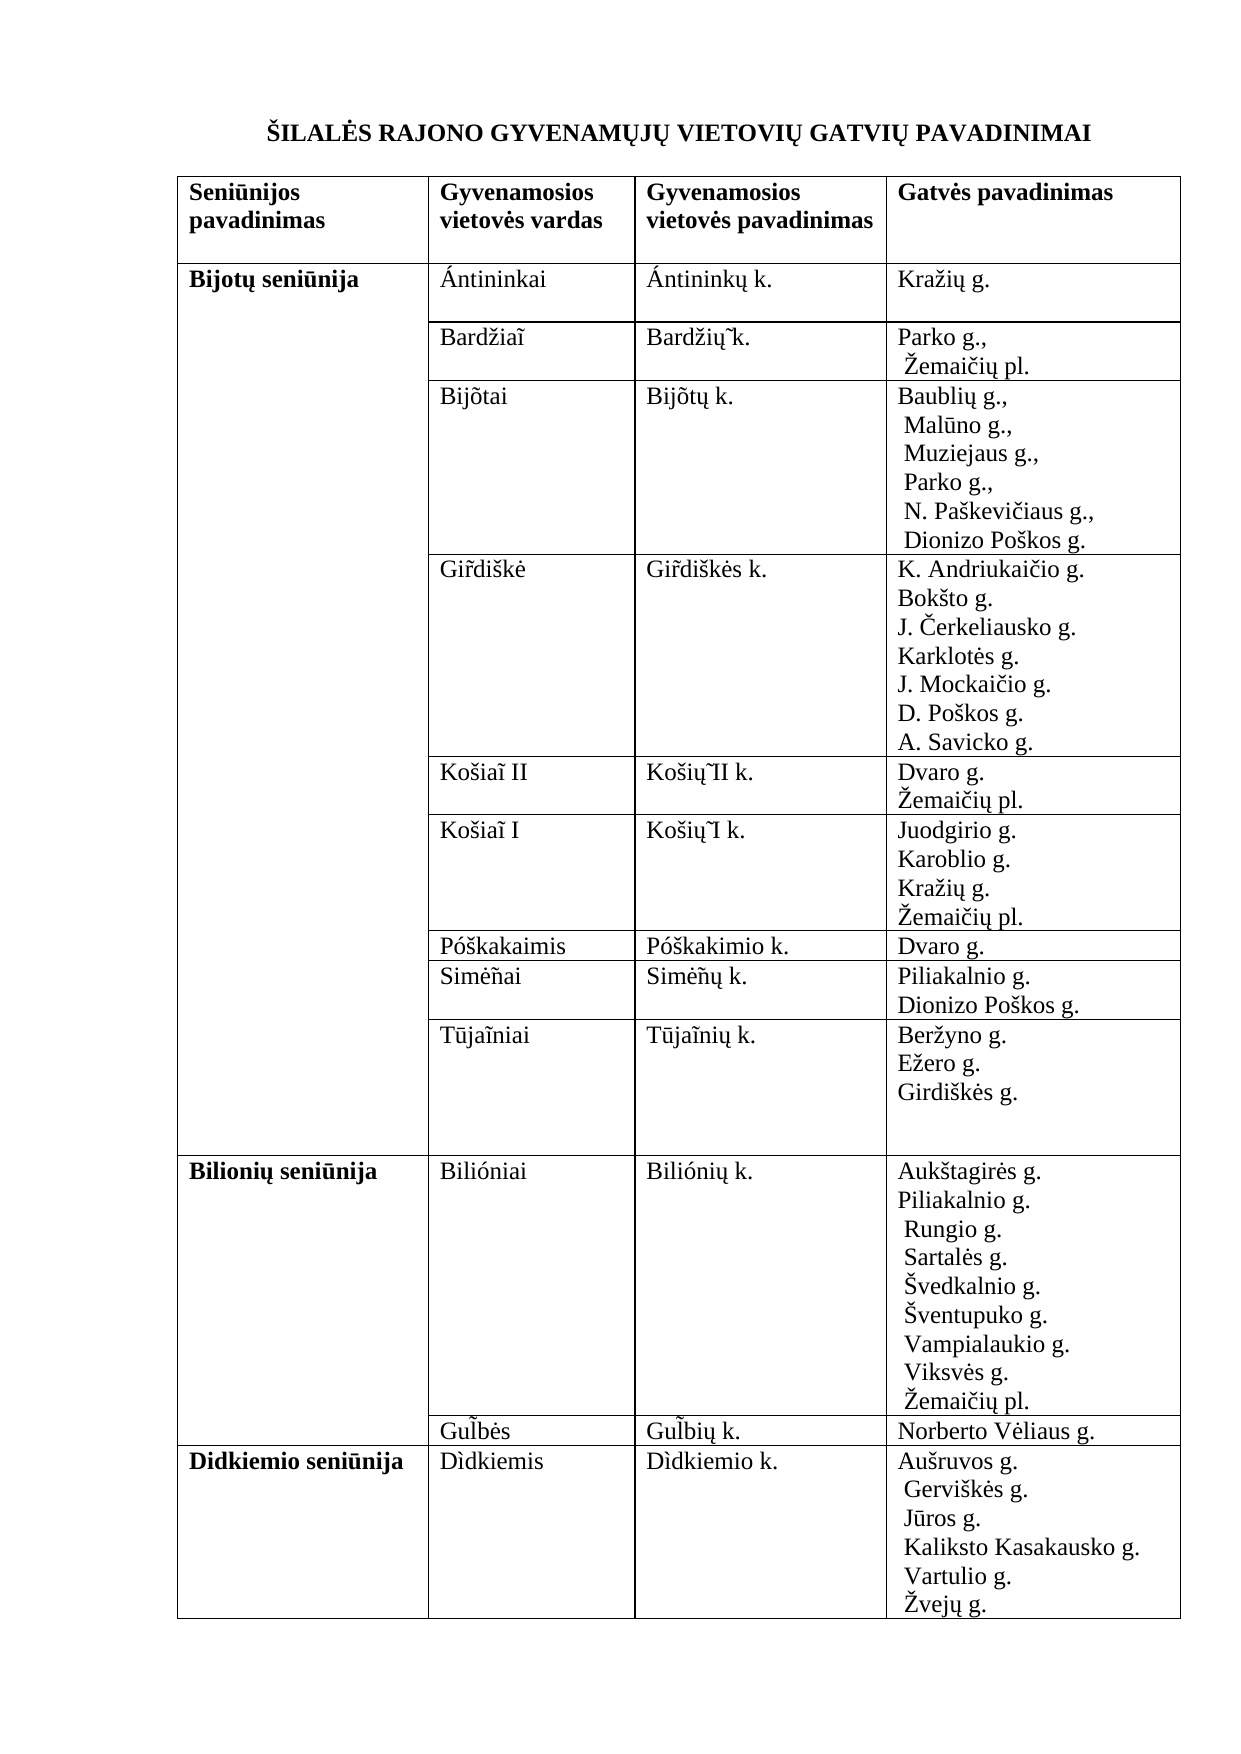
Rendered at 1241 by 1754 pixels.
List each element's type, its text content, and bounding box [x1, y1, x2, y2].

table_cell Gul̃bės [429, 1416, 634, 1445]
table_cell Póškakimio k. [636, 931, 886, 960]
table_header Seniūnijos pavadinimas [178, 177, 428, 263]
table_cell Dìdkiemio k. [636, 1446, 886, 1618]
table_cell Košiaĩ I [429, 815, 634, 930]
table_cell Didkiemio seniūnija [178, 1446, 428, 1618]
table_cell Juodgirio g. Karoblio g. Kražių g. Žemaičių pl. [887, 815, 1180, 930]
table_cell Košių̃ I k. [636, 815, 886, 930]
table_cell Beržyno g. Ežero g. Girdiškės g. [887, 1020, 1180, 1155]
table_cell Gul̃bių k. [636, 1416, 886, 1445]
table_cell Košiaĩ II [429, 757, 634, 814]
table_cell Biliónių k. [636, 1156, 886, 1415]
text ŠILALĖS RAJONO GYVENAMŲJŲ VIETOVIŲ GATVIŲ PAVADINIMAI [177, 118, 1181, 147]
table_cell Simė̃nų k. [636, 961, 886, 1019]
table_cell Gir̃diškės k. [636, 555, 886, 756]
table_cell Norberto Vėliaus g. [887, 1416, 1180, 1445]
table_header Gyvenamosios vietovės vardas [429, 177, 634, 263]
table_cell Aukštagirės g. Piliakalnio g. Rungio g. Sartalės g. Švedkalnio g. Šventupuko g. Vampialaukio g. Viksvės g. Žemaičių pl. [887, 1156, 1180, 1415]
table_cell Tūjaĩnių k. [636, 1020, 886, 1155]
table_cell Bijotų seniūnija [178, 264, 428, 1155]
table_cell Bijõtai [429, 381, 634, 553]
table_cell Bardžių̃ k. [636, 323, 886, 380]
table_cell Simė̃nai [429, 961, 634, 1019]
table_header Gyvenamosios vietovės pavadinimas [636, 177, 886, 263]
table_cell Gir̃diškė [429, 555, 634, 756]
table_cell Tūjaĩniai [429, 1020, 634, 1155]
table_cell Aušruvos g. Gerviškės g. Jūros g. Kaliksto Kasakausko g. Vartulio g. Žvejų g. [887, 1446, 1180, 1618]
table_cell Bijõtų k. [636, 381, 886, 553]
table_cell Košių̃ II k. [636, 757, 886, 814]
table_cell K. Andriukaičio g. Bokšto g. J. Čerkeliausko g. Karklotės g. J. Mockaičio g. D. Poškos g. A. Savicko g. [887, 555, 1180, 756]
table_cell Baublių g., Malūno g., Muziejaus g., Parko g., N. Paškevičiaus g., Dionizo Poškos g. [887, 381, 1180, 553]
table_cell Bilióniai [429, 1156, 634, 1415]
table_cell Parko g., Žemaičių pl. [887, 323, 1180, 380]
table_cell Ántininkų k. [636, 264, 886, 321]
table_cell Dvaro g. [887, 931, 1180, 960]
table_cell Ántininkai [429, 264, 634, 321]
table_cell Dvaro g. Žemaičių pl. [887, 757, 1180, 814]
table_cell Dìdkiemis [429, 1446, 634, 1618]
table_cell Bardžiaĩ [429, 323, 634, 380]
table_cell Kražių g. [887, 264, 1180, 321]
table_cell Póškakaimis [429, 931, 634, 960]
table_header Gatvės pavadinimas [887, 177, 1180, 263]
table_cell Piliakalnio g. Dionizo Poškos g. [887, 961, 1180, 1019]
table_cell Bilionių seniūnija [178, 1156, 428, 1445]
